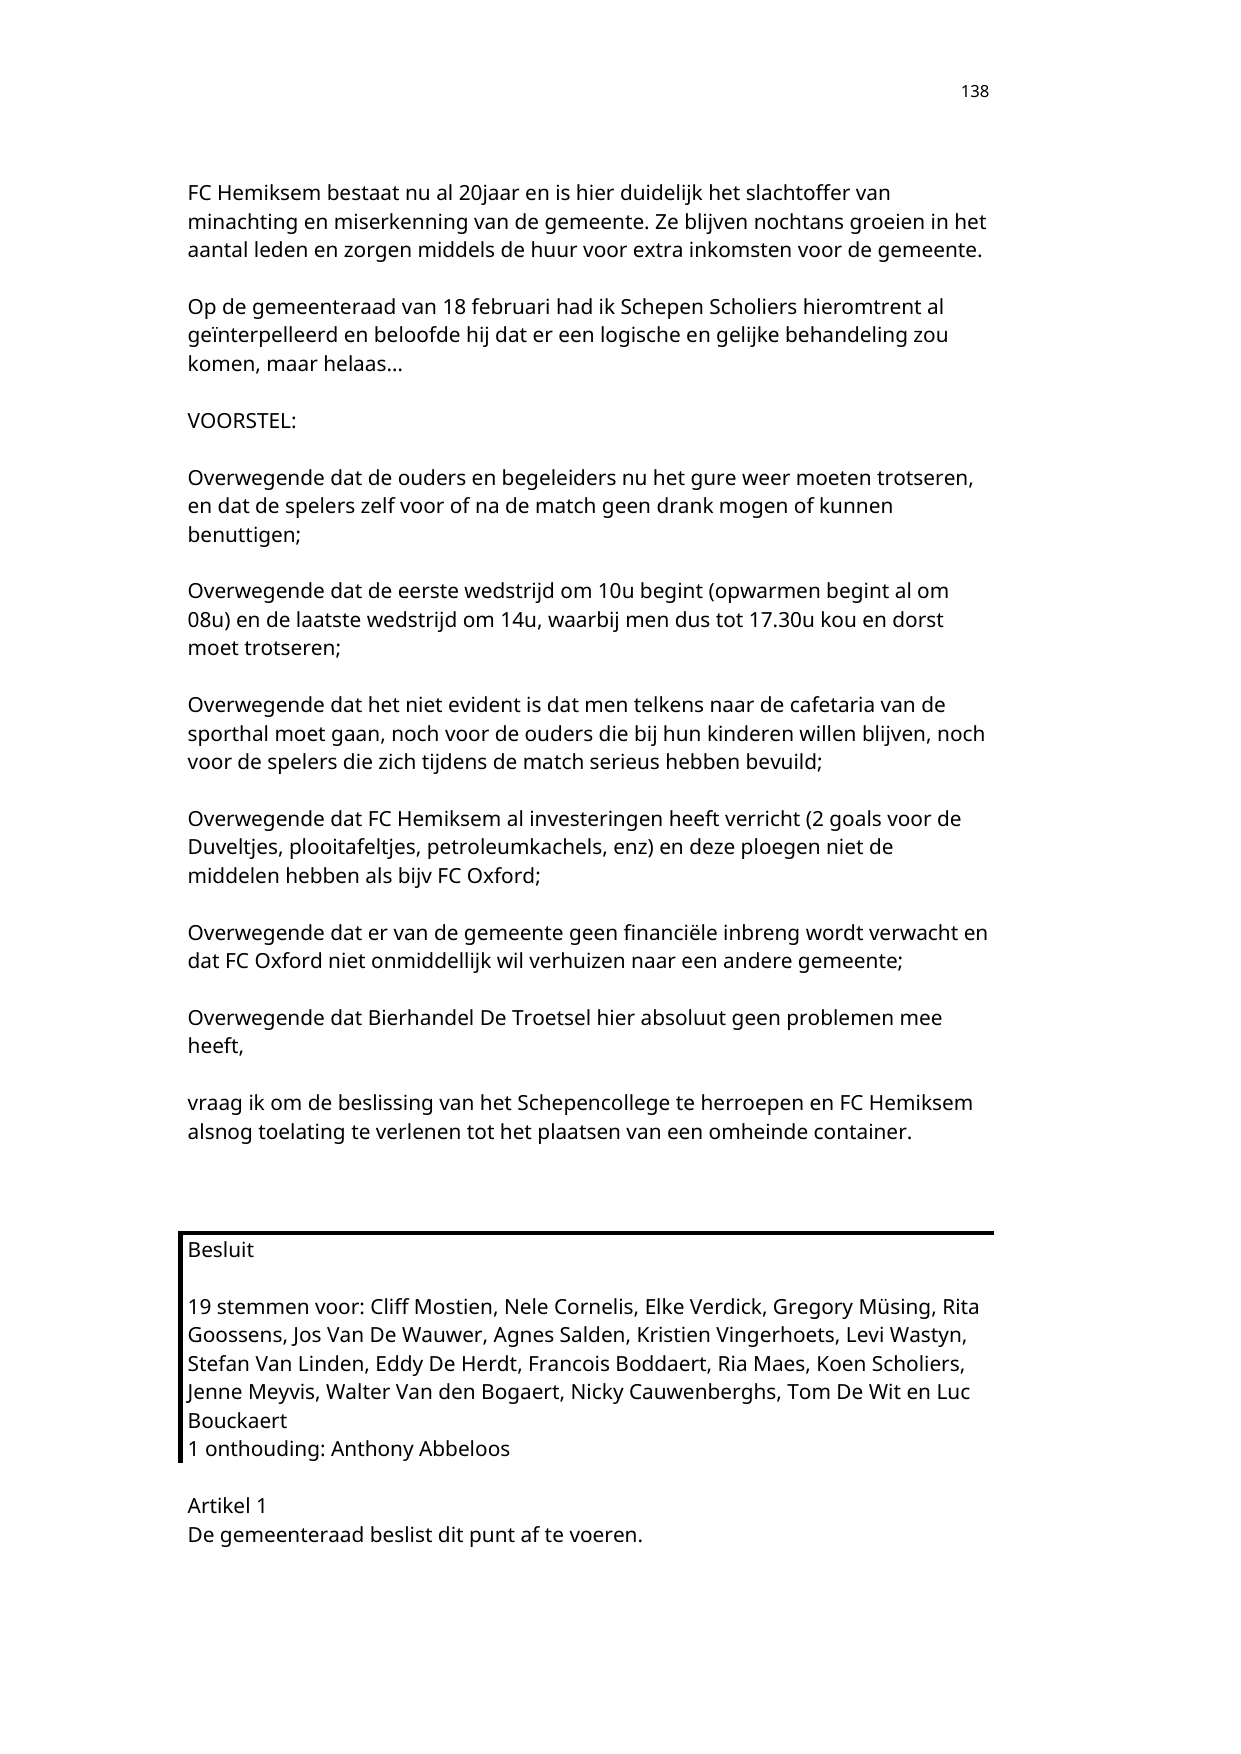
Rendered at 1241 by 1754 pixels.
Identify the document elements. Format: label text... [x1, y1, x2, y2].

text Overwegende dat het niet evident is dat men telkens naar de cafetaria van de sporthal moet gaan, noch voor de ouders die bij hun kinderen willen blijven, noch voor de spelers die zich tijdens de match serieus hebben bevuild; [187, 690, 989, 776]
text Overwegende dat FC Hemiksem al investeringen heeft verricht (2 goals voor de Duveltjes, plooitafeltjes, petroleumkachels, enz) en deze ploegen niet de middelen hebben als bijv FC Oxford; [187, 804, 989, 889]
text Artikel 1 [187, 1491, 989, 1520]
text Overwegende dat de eerste wedstrijd om 10u begint (opwarmen begint al om 08u) en de laatste wedstrijd om 14u, waarbij men dus tot 17.30u kou en dorst moet trotseren; [187, 577, 989, 662]
table_header Besluit 19 stemmen voor: Cliff Mostien, Nele Cornelis, Elke Verdick, Gregory Müsing, Rita Goossens, Jos Van De Wauwer, Agnes Salden, Kristien Vingerhoets, Levi Wastyn, Stefan Van Linden, Eddy De Herdt, Francois Boddaert, Ria Maes, Koen Scholiers, Jenne Meyvis, Walter Van den Bogaert, Nicky Cauwenberghs, Tom De Wit en Luc Bouckaert 1 onthouding: Anthony Abbeloos [183, 1235, 994, 1463]
text Overwegende dat de ouders en begeleiders nu het gure weer moeten trotseren, en dat de spelers zelf voor of na de match geen drank mogen of kunnen benuttigen; [187, 463, 989, 548]
text De gemeenteraad beslist dit punt af te voeren. [187, 1520, 989, 1548]
text VOORSTEL: [187, 406, 989, 434]
text vraag ik om de beslissing van het Schepencollege te herroepen en FC Hemiksem alsnog toelating te verlenen tot het plaatsen van een omheinde container. [187, 1088, 989, 1145]
text Op de gemeenteraad van 18 februari had ik Schepen Scholiers hieromtrent al geïnterpelleerd en beloofde hij dat er een logische en gelijke behandeling zou komen, maar helaas… [187, 292, 989, 377]
text Overwegende dat er van de gemeente geen financiële inbreng wordt verwacht en dat FC Oxford niet onmiddellijk wil verhuizen naar een andere gemeente; [187, 918, 989, 975]
text Overwegende dat Bierhandel De Troetsel hier absoluut geen problemen mee heeft, [187, 1003, 989, 1060]
text FC Hemiksem bestaat nu al 20jaar en is hier duidelijk het slachtoffer van minachting en miserkenning van de gemeente. Ze blijven nochtans groeien in het aantal leden en zorgen middels de huur voor extra inkomsten voor de gemeente. [187, 178, 989, 264]
